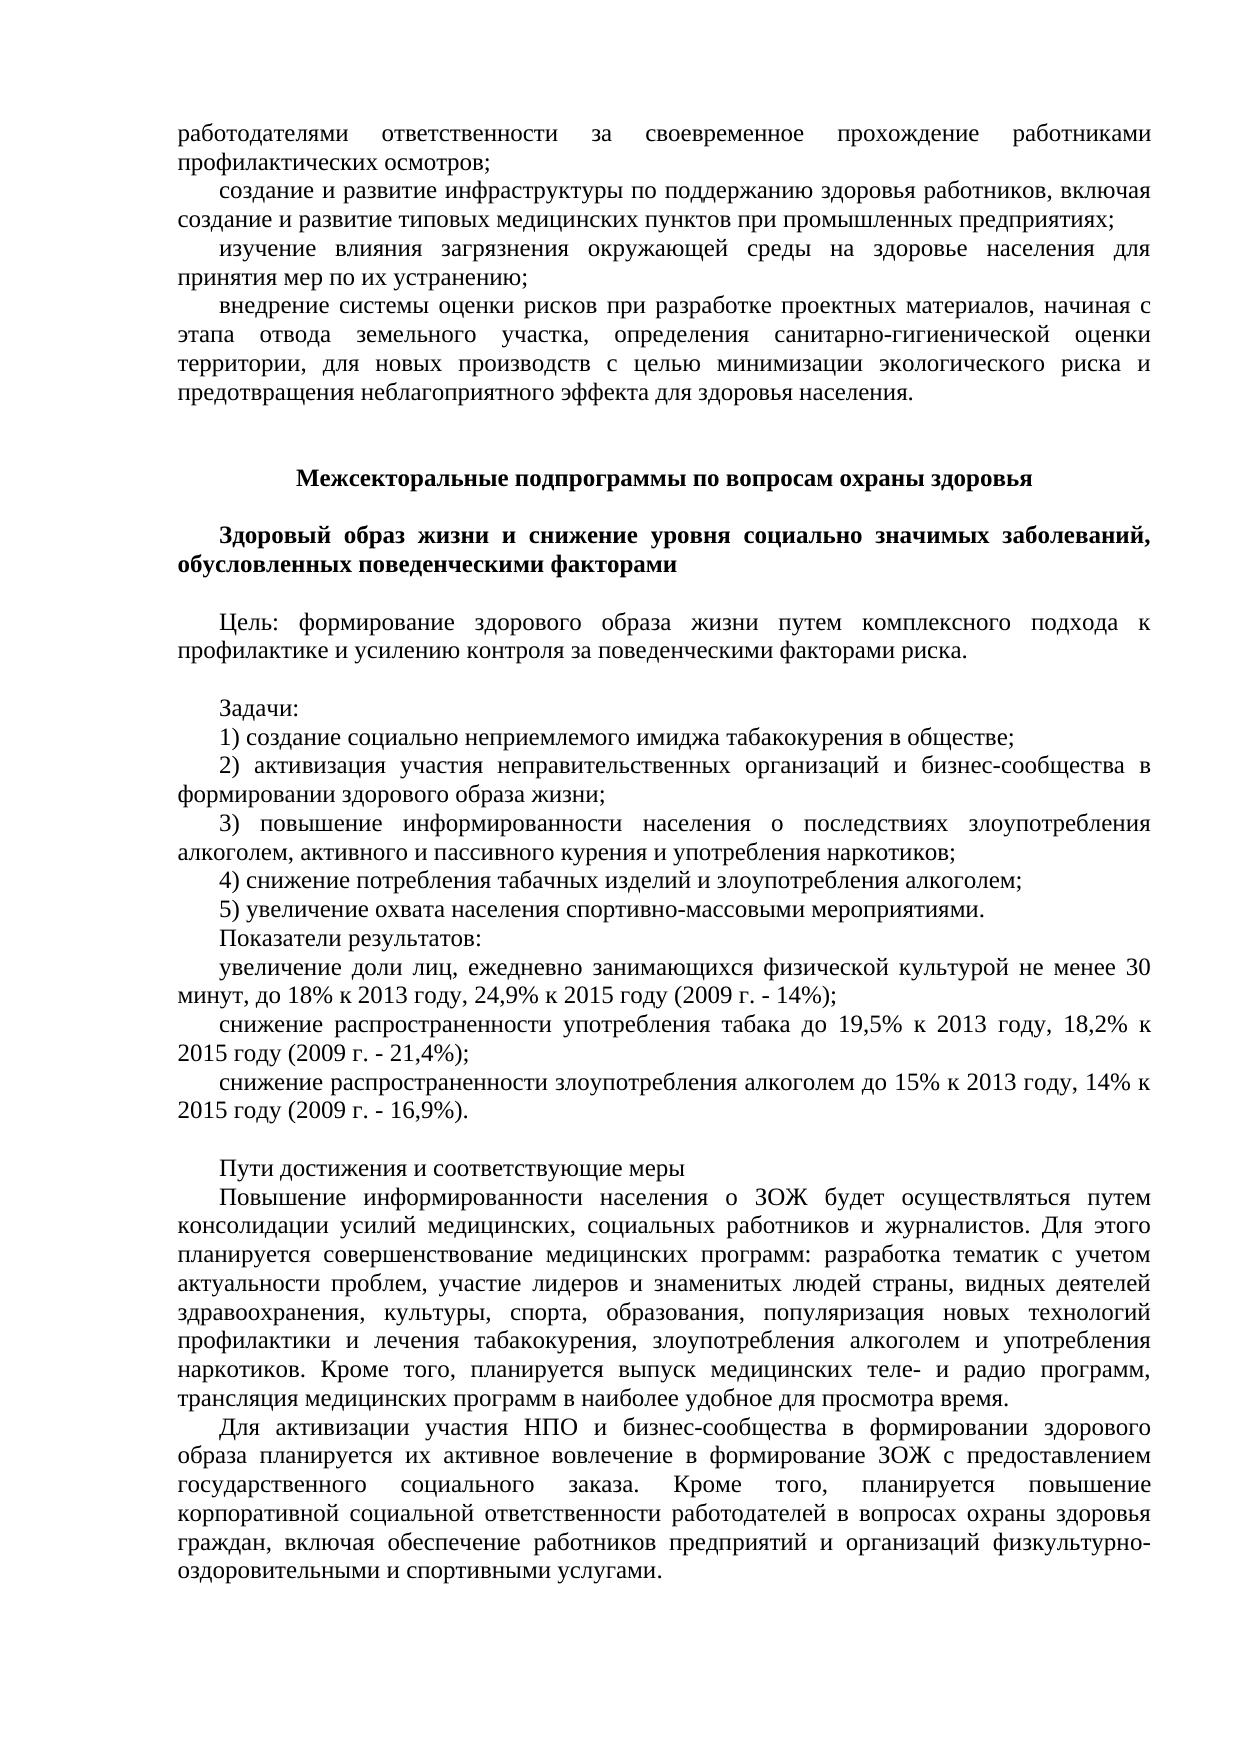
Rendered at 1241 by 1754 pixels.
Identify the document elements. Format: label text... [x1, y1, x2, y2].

text Для активизации участия НПО и бизнес-сообщества в формировании здорового образа планируется их активное вовлечение в формирование ЗОЖ с предоставлением государственного социального заказа. Кроме того, планируется повышение корпоративной социальной ответственности работодателей в вопросах охраны здоровья граждан, включая обеспечение работников предприятий и организаций физкультурно-оздоровительными и спортивными услугами. [177, 1412, 1152, 1584]
text увеличение доли лиц, ежедневно занимающихся физической культурой не менее 30 минут, до 18% к 2013 году, 24,9% к 2015 году (2009 г. - 14%); [177, 952, 1152, 1009]
text 4) снижение потребления табачных изделий и злоупотребления алкоголем; [177, 866, 1152, 894]
text создание и развитие инфраструктуры по поддержанию здоровья работников, включая создание и развитие типовых медицинских пунктов при промышленных предприятиях; [177, 176, 1152, 233]
text Пути достижения и соответствующие меры [177, 1153, 1152, 1182]
text внедрение системы оценки рисков при разработке проектных материалов, начиная с этапа отвода земельного участка, определения санитарно-гигиенической оценки территории, для новых производств с целью минимизации экологического риска и предотвращения неблагоприятного эффекта для здоровья населения. [177, 291, 1152, 406]
text 3) повышение информированности населения о последствиях злоупотребления алкоголем, активного и пассивного курения и употребления наркотиков; [177, 808, 1152, 866]
text Повышение информированности населения о ЗОЖ будет осуществляться путем консолидации усилий медицинских, социальных работников и журналистов. Для этого планируется совершенствование медицинских программ: разработка тематик с учетом актуальности проблем, участие лидеров и знаменитых людей страны, видных деятелей здравоохранения, культуры, спорта, образования, популяризация новых технологий профилактики и лечения табакокурения, злоупотребления алкоголем и употребления наркотиков. Кроме того, планируется выпуск медицинских теле- и радио программ, трансляция медицинских программ в наиболее удобное для просмотра время. [177, 1182, 1152, 1412]
text Задачи: [177, 693, 1152, 722]
text снижение распространенности злоупотребления алкоголем до 15% к 2013 году, 14% к 2015 году (2009 г. - 16,9%). [177, 1067, 1152, 1124]
text 5) увеличение охвата населения спортивно-массовыми мероприятиями. [177, 894, 1152, 923]
text Показатели результатов: [177, 923, 1152, 952]
text Цель: формирование здорового образа жизни путем комплексного подхода к профилактике и усилению контроля за поведенческими факторами риска. [177, 607, 1152, 664]
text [177, 118, 1152, 176]
text Межсекторальные подпрограммы по вопросам охраны здоровья [177, 463, 1152, 492]
text Здоровый образ жизни и снижение уровня социально значимых заболеваний, обусловленных поведенческими факторами [177, 521, 1152, 578]
text 1) создание социально неприемлемого имиджа табакокурения в обществе; [177, 722, 1152, 751]
text снижение распространенности употребления табака до 19,5% к 2013 году, 18,2% к 2015 году (2009 г. - 21,4%); [177, 1009, 1152, 1067]
text изучение влияния загрязнения окружающей среды на здоровье населения для принятия мер по их устранению; [177, 233, 1152, 291]
text 2) активизация участия неправительственных организаций и бизнес-сообщества в формировании здорового образа жизни; [177, 751, 1152, 808]
